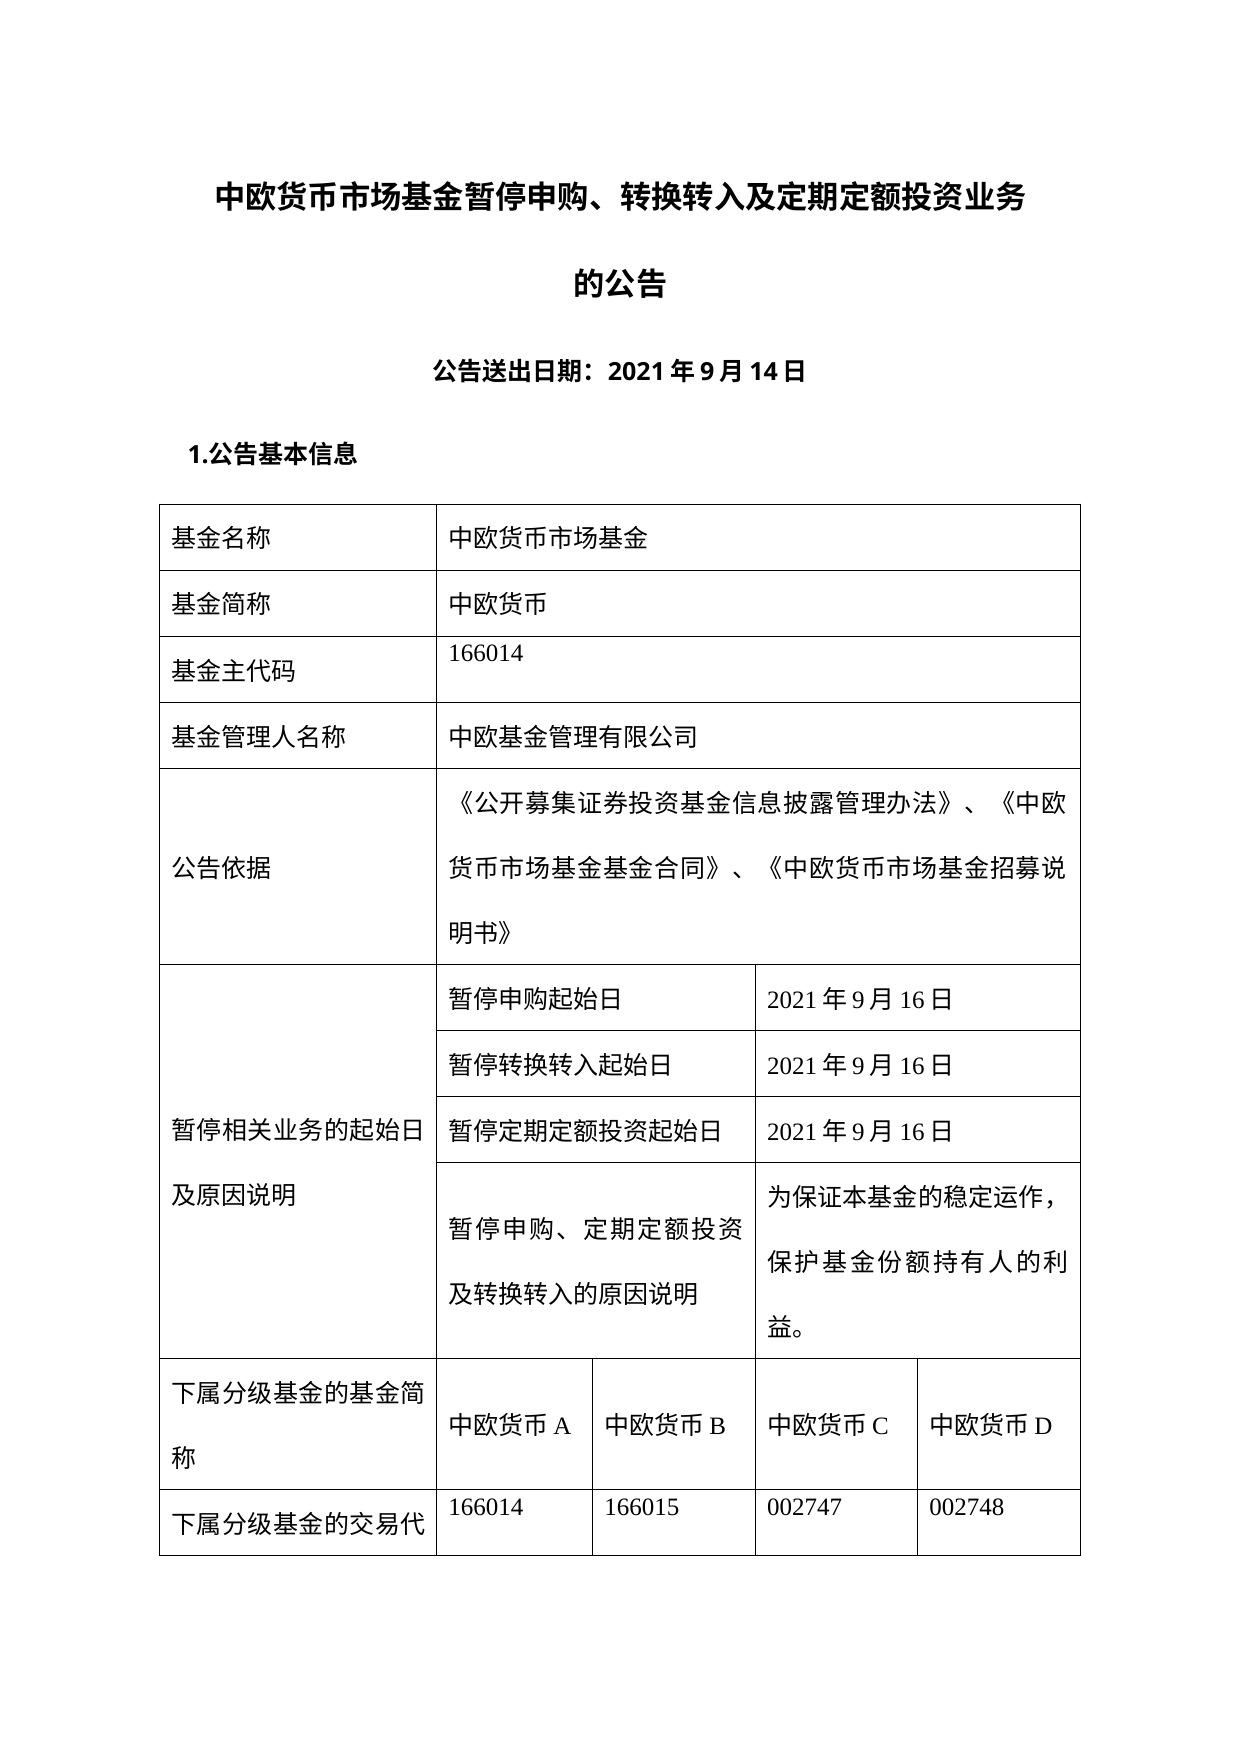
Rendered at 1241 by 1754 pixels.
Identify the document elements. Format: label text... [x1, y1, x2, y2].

table_cell 暂停相关业务的起始日及原因说明 [160, 965, 436, 1358]
table_cell 下属分级基金的交易代码 [160, 1490, 436, 1555]
table_cell 《公开募集证券投资基金信息披露管理办法》、《中欧货币市场基金基金合同》、《中欧货币市场基金招募说明书》 [437, 769, 1080, 964]
table_cell 002747 [756, 1490, 917, 1555]
table_cell 为保证本基金的稳定运作，保护基金份额持有人的利益。 [756, 1163, 1080, 1358]
table_cell 暂停申购起始日 [437, 965, 755, 1030]
subtitle 1.公告基本信息 [187, 420, 1053, 485]
table_cell 暂停定期定额投资起始日 [437, 1097, 755, 1162]
table_header 基金名称 [160, 505, 436, 569]
table_cell 公告依据 [160, 769, 436, 964]
text 中欧货币市场基金暂停申购、转换转入及定期定额投资业务 [187, 162, 1053, 227]
table_cell 中欧货币B [593, 1359, 755, 1489]
table_cell 2021年9月16日 [756, 1097, 1080, 1162]
table_cell 基金主代码 [160, 637, 436, 702]
table_header 中欧货币市场基金 [437, 505, 1080, 569]
table_cell 166014 [437, 637, 1080, 702]
table_cell 2021年9月16日 [756, 965, 1080, 1030]
table_cell 中欧货币C [756, 1359, 917, 1489]
table_cell 下属分级基金的基金简称 [160, 1359, 436, 1489]
table_cell 暂停申购、定期定额投资及转换转入的原因说明 [437, 1163, 755, 1358]
table_cell 中欧货币D [918, 1359, 1080, 1489]
table_cell 中欧基金管理有限公司 [437, 703, 1080, 768]
text 公告送出日期：2021年9月14日 [187, 337, 1053, 402]
text 的公告 [187, 249, 1053, 314]
table_cell 基金管理人名称 [160, 703, 436, 768]
table_cell 中欧货币A [437, 1359, 592, 1489]
table_cell 166014 [437, 1490, 592, 1555]
table_cell 基金简称 [160, 571, 436, 636]
table_cell 中欧货币 [437, 571, 1080, 636]
table_cell 2021年9月16日 [756, 1031, 1080, 1096]
table_cell 166015 [593, 1490, 755, 1555]
table_cell 002748 [918, 1490, 1080, 1555]
table_cell 暂停转换转入起始日 [437, 1031, 755, 1096]
